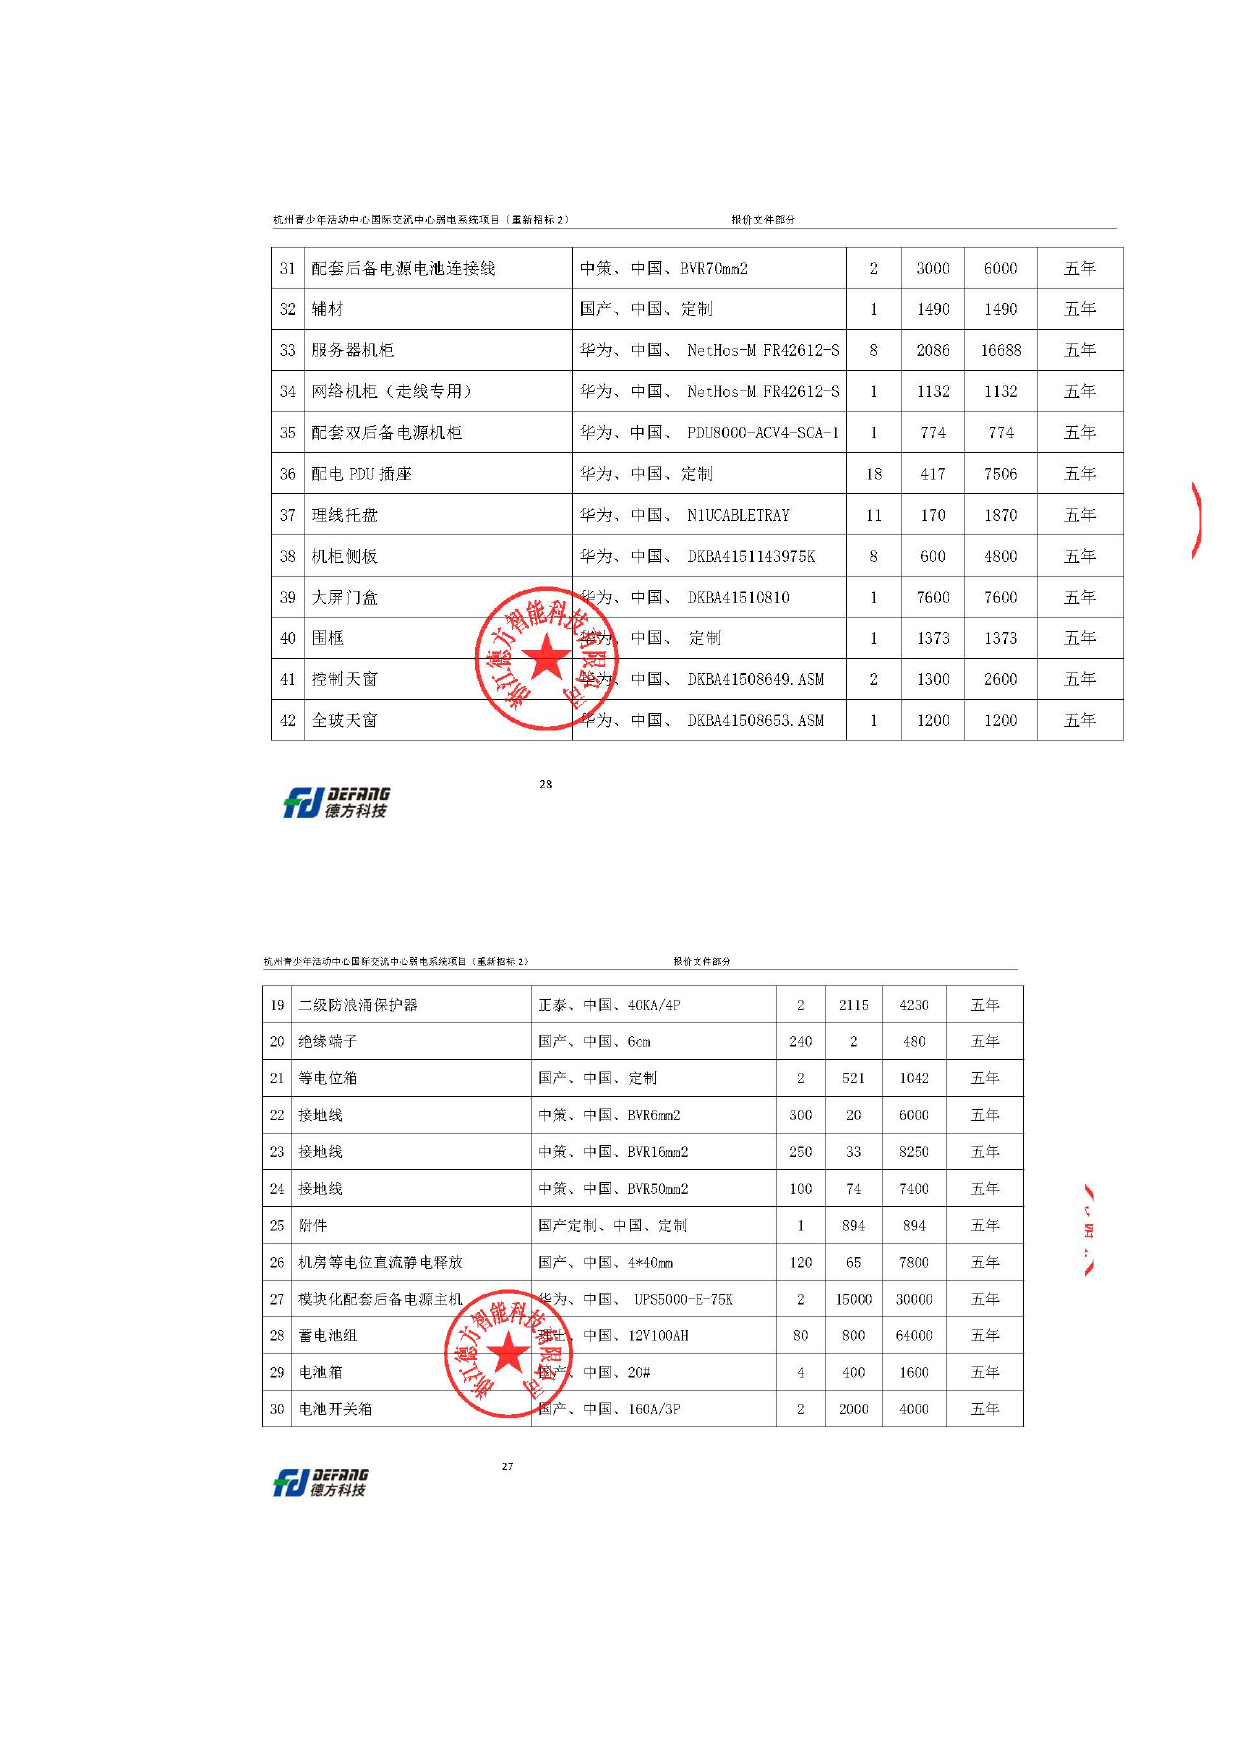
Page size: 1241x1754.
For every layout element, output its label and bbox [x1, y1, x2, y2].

picture [187, 162, 1202, 879]
picture [187, 909, 1094, 1551]
